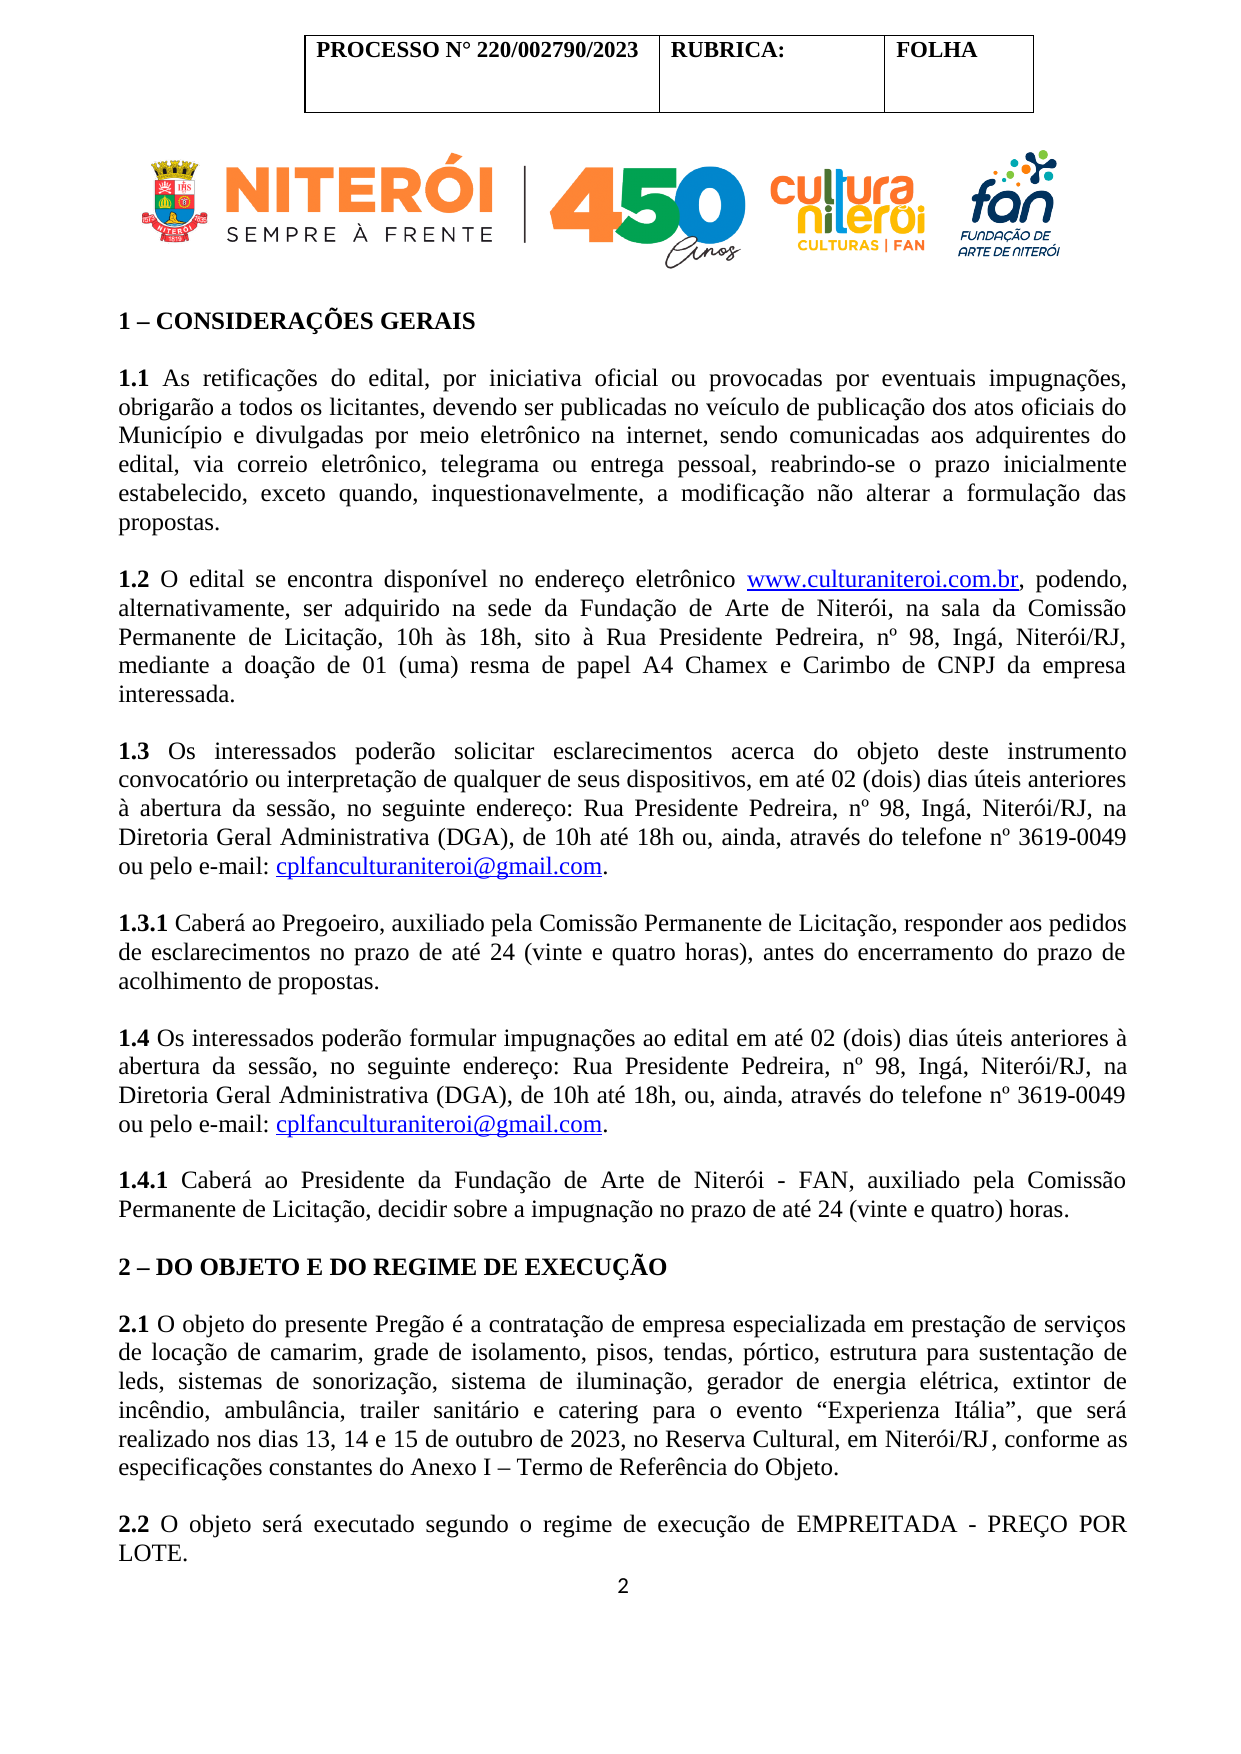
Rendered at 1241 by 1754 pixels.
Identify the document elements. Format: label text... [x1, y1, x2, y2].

text 2.2 O objeto será executado segundo o regime de execução de EMPREITADA - PREÇO POR LOTE. [118, 1509, 1128, 1567]
subtitle 2 – DO OBJETO E DO REGIME DE EXECUÇÃO [118, 1252, 1128, 1281]
text 1 – CONSIDERAÇÕES GERAIS [118, 306, 1128, 335]
text 1.1 As retificações do edital, por iniciativa oficial ou provocadas por eventuais impugnações, obrigarão a todos os licitantes, devendo ser publicadas no veículo de publicação dos atos oficiais do Município e divulgadas por meio eletrônico na internet, sendo comunicadas aos adquirentes do edital, via correio eletrônico, telegrama ou entrega pessoal, reabrindo-se o prazo inicialmente estabelecido, exceto quando, inquestionavelmente, a modificação não alterar a formulação das propostas. [118, 363, 1128, 535]
text 1.4.1 Caberá ao Presidente da Fundação de Arte de Niterói - FAN, auxiliado pela Comissão Permanente de Licitação, decidir sobre a impugnação no prazo de até 24 (vinte e quatro) horas. [118, 1166, 1128, 1223]
text 2.1 O objeto do presente Pregão é a contratação de empresa especializada em prestação de serviços de locação de camarim, grade de isolamento, pisos, tendas, pórtico, estrutura para sustentação de leds, sistemas de sonorização, sistema de iluminação, gerador de energia elétrica, extintor de incêndio, ambulância, trailer sanitário e catering para o evento “Experienza Itália”, que será realizado nos dias 13, 14 e 15 de outubro de 2023, no Reserva Cultural, em Niterói/RJ, conforme as especificações constantes do Anexo I – Termo de Referência do Objeto. [118, 1309, 1128, 1481]
text 1.2 O edital se encontra disponível no endereço eletrônico www.culturaniteroi.com.br, podendo, alternativamente, ser adquirido na sede da Fundação de Arte de Niterói, na sala da Comissão Permanente de Licitação, 10h às 18h, sito à Rua Presidente Pedreira, nº 98, Ingá, Niterói/RJ, mediante a doação de 01 (uma) resma de papel A4 Chamex e Carimbo de CNPJ da empresa interessada. [118, 564, 1128, 708]
text 1.3.1 Caberá ao Pregoeiro, auxiliado pela Comissão Permanente de Licitação, responder aos pedidos de esclarecimentos no prazo de até 24 (vinte e quatro horas), antes do encerramento do prazo de acolhimento de propostas. [118, 908, 1128, 994]
text 1.3 Os interessados poderão solicitar esclarecimentos acerca do objeto deste instrumento convocatório ou interpretação de qualquer de seus dispositivos, em até 02 (dois) dias úteis anteriores à abertura da sessão, no seguinte endereço: Rua Presidente Pedreira, nº 98, Ingá, Niterói/RJ, na Diretoria Geral Administrativa (DGA), de 10h até 18h ou, ainda, através do telefone nº 3619-0049 ou pelo e-mail: cplfanculturaniteroi@gmail.com. [118, 736, 1128, 879]
text 1.4 Os interessados poderão formular impugnações ao edital em até 02 (dois) dias úteis anteriores à abertura da sessão, no seguinte endereço: Rua Presidente Pedreira, nº 98, Ingá, Niterói/RJ, na Diretoria Geral Administrativa (DGA), de 10h até 18h, ou, ainda, através do telefone nº 3619-0049 ou pelo e-mail: cplfanculturaniteroi@gmail.com. [118, 1023, 1128, 1138]
picture [118, 115, 1078, 292]
